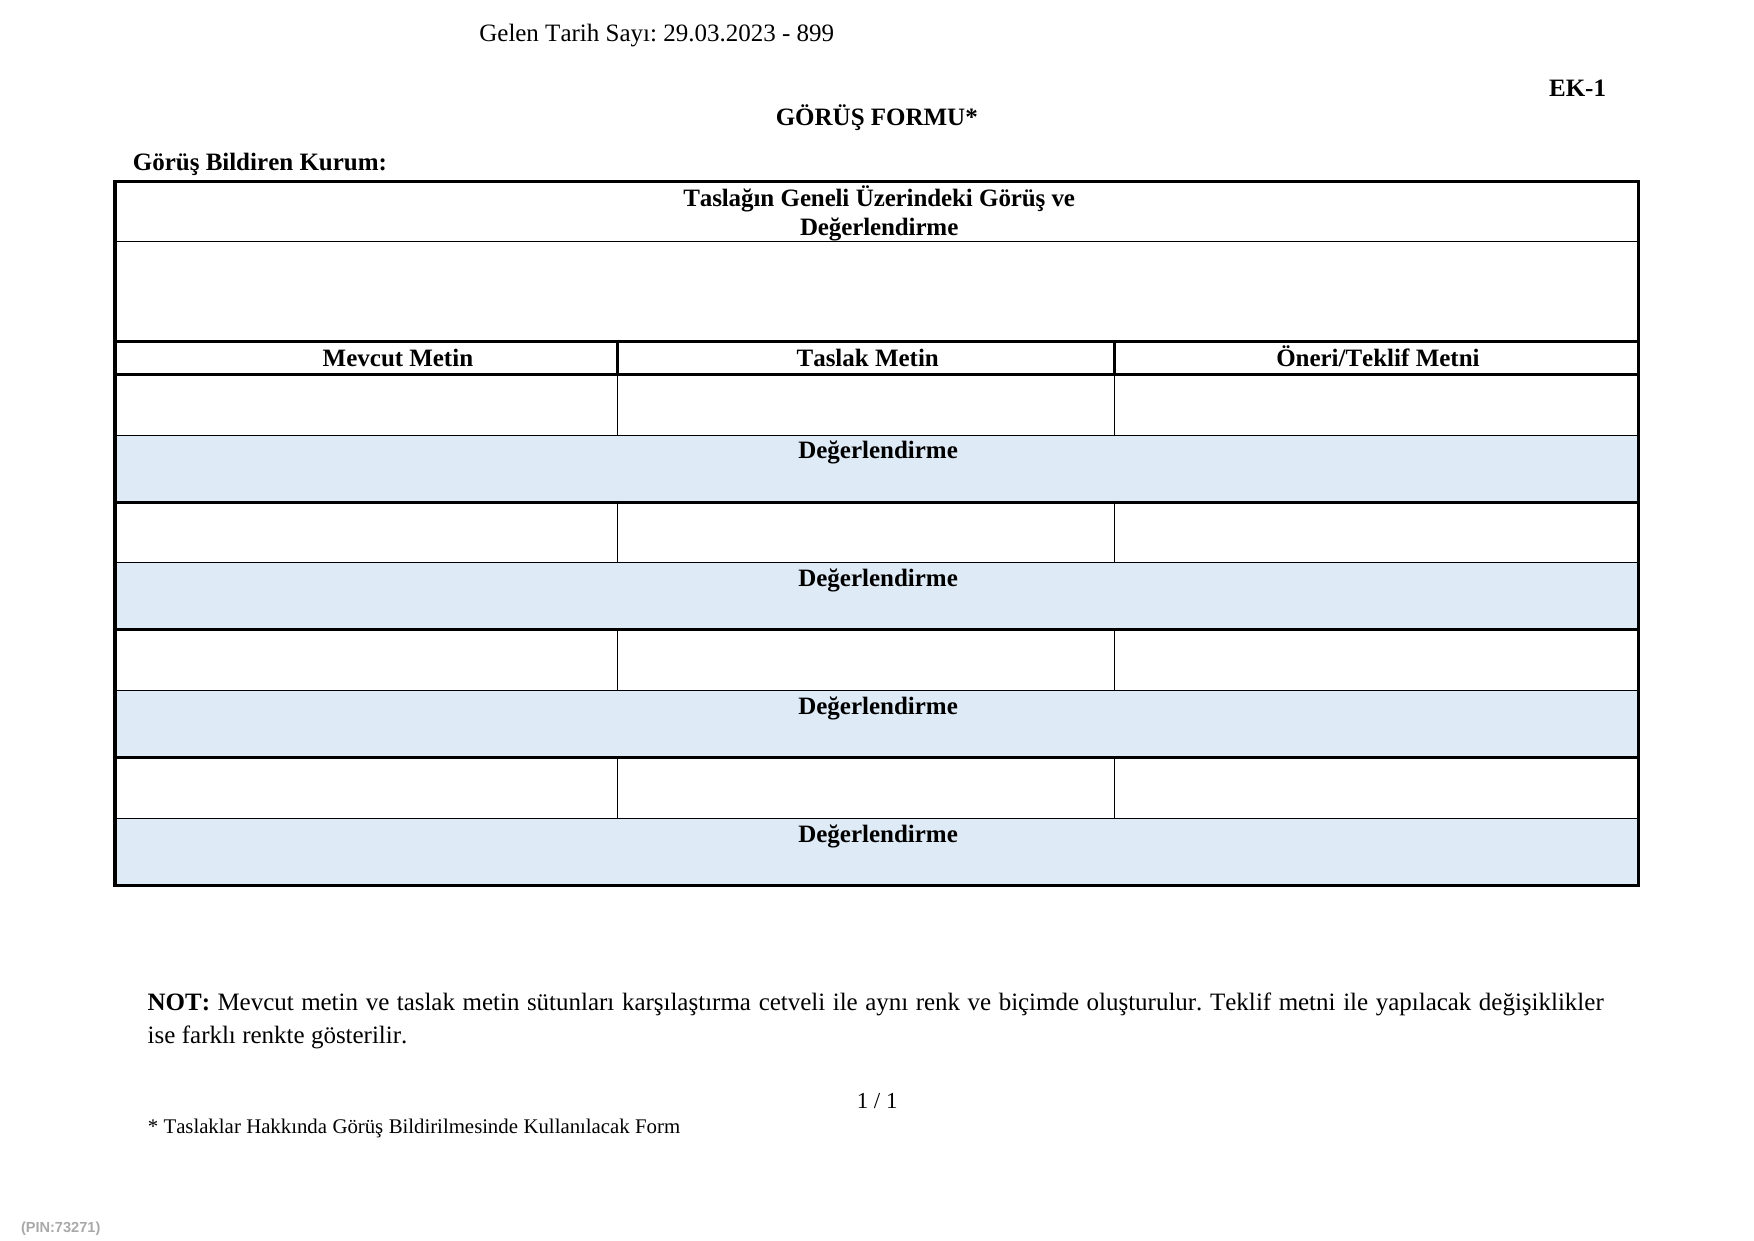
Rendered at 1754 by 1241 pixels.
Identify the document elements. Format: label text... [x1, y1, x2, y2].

table_cell [117, 242, 1637, 340]
table_cell Öneri/Teklif Metni [1116, 343, 1637, 373]
text ise farklı renkte gösterilir. [147, 1020, 1652, 1048]
text 1 / 1 [147, 1087, 1607, 1114]
table_cell Taslak Metin [619, 343, 1113, 373]
table_cell [1115, 631, 1637, 690]
table_cell Değerlendirme [117, 819, 1637, 884]
table_cell [618, 504, 1114, 562]
table_cell [618, 631, 1114, 690]
text Gelen Tarih Sayı: 29.03.2023 - 899 [479, 18, 1652, 46]
table_cell Değerlendirme [117, 691, 1637, 756]
subtitle EK-1 [1549, 73, 1652, 102]
table_cell Değerlendirme [117, 563, 1637, 628]
table_cell [117, 376, 617, 434]
table_cell [117, 504, 617, 562]
text (PIN:73271) [21, 1218, 1652, 1235]
table_cell [1115, 504, 1637, 562]
subtitle Görüş Bildiren Kurum: [133, 147, 391, 176]
table_cell [117, 759, 617, 818]
table_cell Değerlendirme [117, 436, 1637, 501]
text NOT: Mevcut metin ve taslak metin sütunları karşılaştırma cetveli ile aynı renk ve biçimde oluşturulur. Teklif metni ile yapılacak değişiklikler [147, 987, 1652, 1015]
table_cell [1115, 376, 1637, 434]
table_header Taslağın Geneli Üzerindeki Görüş ve Değerlendirme [117, 183, 1637, 241]
table_cell [618, 759, 1114, 818]
table_cell [618, 376, 1114, 434]
table_cell [117, 631, 617, 690]
text * Taslaklar Hakkında Görüş Bildirilmesinde Kullanılacak Form [147, 1114, 681, 1138]
table_cell [1115, 759, 1637, 818]
text GÖRÜŞ FORMU* [776, 102, 982, 131]
table_cell Mevcut Metin [117, 343, 616, 373]
